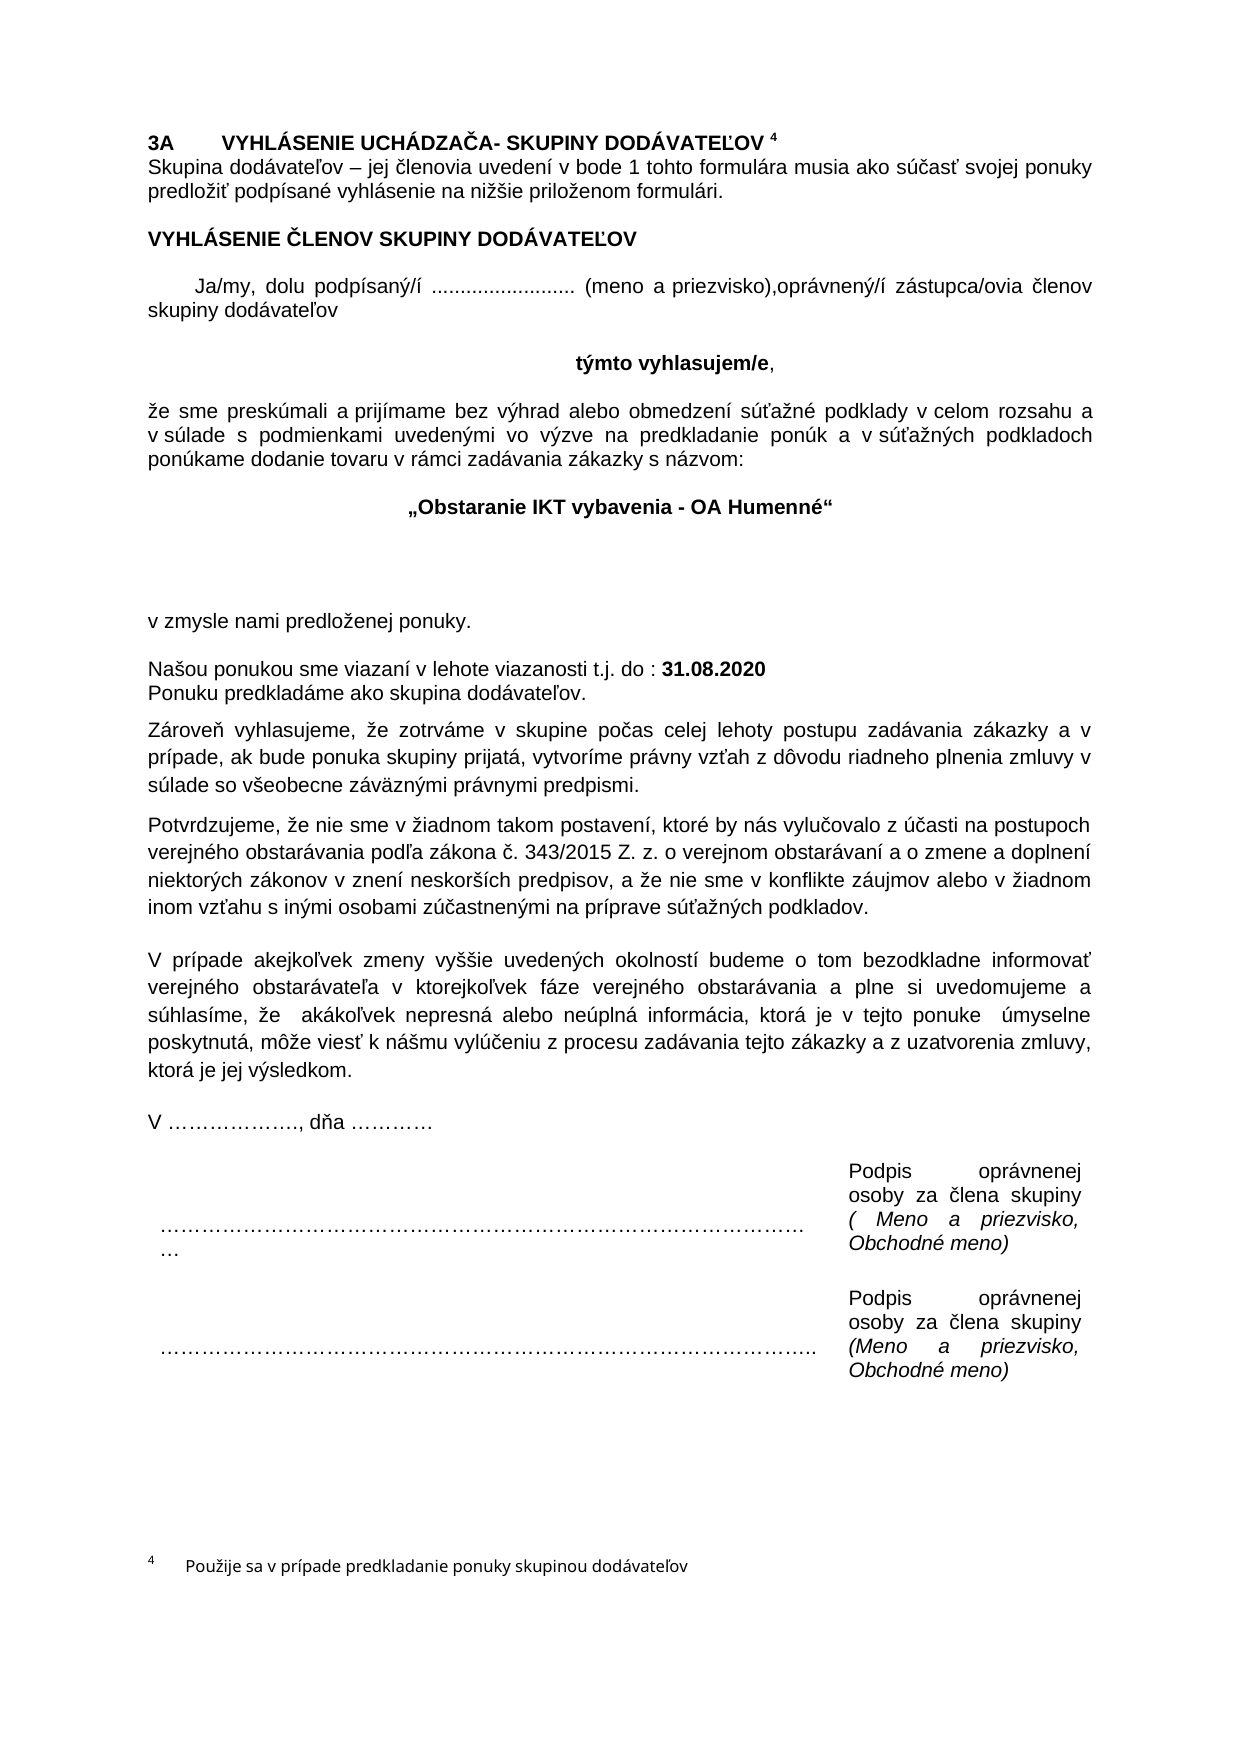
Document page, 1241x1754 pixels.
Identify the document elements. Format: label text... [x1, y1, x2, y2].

text V ………………., dňa ………… [148, 1110, 1093, 1134]
text v zmysle nami predloženej ponuky. [148, 609, 1093, 633]
text V prípade akejkoľvek zmeny vyššie uvedených okolností budeme o tom bezodkladne informovať verejného obstarávateľa v ktorejkoľvek fáze verejného obstarávania a plne si uvedomujeme a súhlasíme, že akákoľvek nepresná alebo neúplná informácia, ktorá je v tejto ponuke úmyselne poskytnutá, môže viesť k nášmu vylúčeniu z procesu zadávania tejto zákazky a z uzatvorenia zmluvy, ktorá je jej výsledkom. [148, 947, 1093, 1081]
text Ja/my, dolu podpísaný/í ......................... (meno a priezvisko),oprávnený/í zástupca/ovia členov skupiny dodávateľov [148, 274, 1093, 322]
table_cell Podpis oprávnenej osoby za člena skupiny (Meno a priezvisko, Obchodné meno) [837, 1286, 1093, 1406]
text VYHLÁSENIE členov skupiny dodávateľov [148, 226, 1093, 250]
text 3A VYHLÁSENIE UCHÁDZAČA- skupiny dodávateľov 4 [148, 131, 1093, 154]
text Zároveň vyhlasujeme, že zotrváme v skupine počas celej lehoty postupu zadávania zákazky a v prípade, ak bude ponuka skupiny prijatá, vytvoríme právny vzťah z dôvodu riadneho plnenia zmluvy v súlade so všeobecne záväznými právnymi predpismi. [148, 717, 1093, 796]
list „Obstaranie IKT vybavenia - OA Humenné“ [148, 495, 1093, 519]
table_header …………………………………………………………………………………… [148, 1159, 837, 1286]
text Skupina dodávateľov – jej členovia uvedení v bode 1 tohto formulára musia ako súčasť svojej ponuky predložiť podpísané vyhlásenie na nižšie priloženom formulári. [148, 154, 1093, 202]
text Potvrdzujeme, že nie sme v žiadnom takom postavení, ktoré by nás vylučovalo z účasti na postupoch verejného obstarávania podľa zákona č. 343/2015 Z. z. o verejnom obstarávaní a o zmene a doplnení niektorých zákonov v znení neskorších predpisov, a že nie sme v konflikte záujmov alebo v žiadnom inom vzťahu s inými osobami zúčastnenými na príprave súťažných podkladov. [148, 812, 1093, 919]
list Použije sa v prípade predkladanie ponuky skupinou dodávateľov [148, 1553, 1093, 1578]
text týmto vyhlasujem/e, [148, 351, 1093, 375]
table_header Podpis oprávnenej osoby za člena skupiny ( Meno a priezvisko, Obchodné meno) [837, 1159, 1093, 1286]
text Ponuku predkladáme ako skupina dodávateľov. [148, 681, 1093, 705]
text že sme preskúmali a prijímame bez výhrad alebo obmedzení súťažné podklady v celom rozsahu a v súlade s podmienkami uvedenými vo výzve na predkladanie ponúk a v súťažných podkladoch ponúkame dodanie tovaru v rámci zadávania zákazky s názvom: [148, 399, 1093, 471]
table_cell ………………………………………………………………………………….. [148, 1286, 837, 1406]
text Našou ponukou sme viazaní v lehote viazanosti t.j. do : 31.08.2020 [148, 657, 1093, 681]
